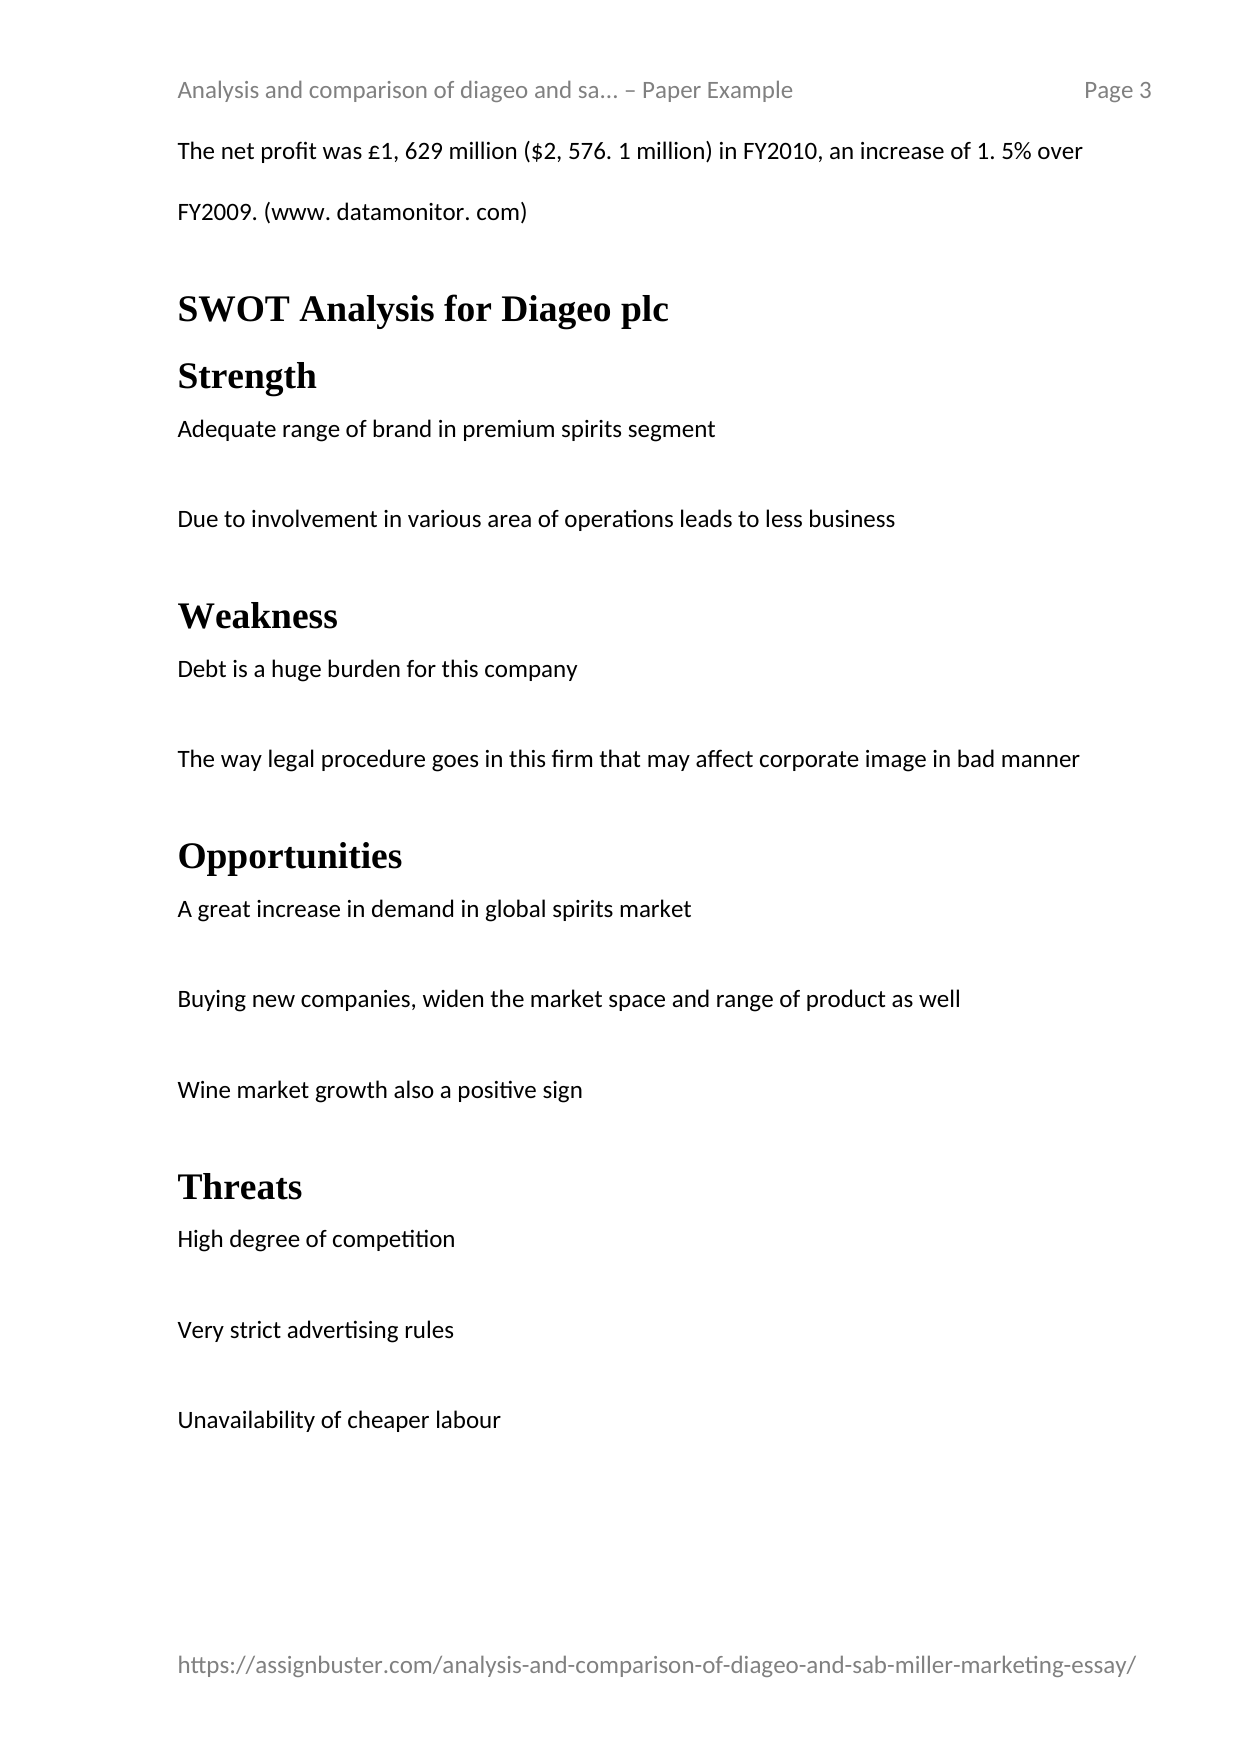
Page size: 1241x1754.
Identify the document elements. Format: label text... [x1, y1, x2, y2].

text Debt is a huge burden for this company [177, 653, 1152, 683]
subtitle Threats [177, 1164, 1152, 1208]
subtitle Opportunities [177, 834, 1152, 877]
text The way legal procedure goes in this firm that may affect corporate image in bad manner [177, 743, 1152, 774]
subtitle SWOT Analysis for Diageo plc [177, 286, 1152, 329]
text Due to involvement in various area of operations leads to less business [177, 503, 1152, 534]
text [177, 135, 1152, 226]
subtitle Strength [177, 354, 1152, 397]
text Very strict advertising rules [177, 1314, 1152, 1345]
text High degree of competition [177, 1224, 1152, 1254]
text Buying new companies, widen the market space and range of product as well [177, 983, 1152, 1014]
text Unavailability of cheaper labour [177, 1405, 1152, 1435]
text Wine market growth also a positive sign [177, 1074, 1152, 1104]
text Adequate range of brand in premium spirits segment [177, 413, 1152, 443]
subtitle Weakness [177, 594, 1152, 637]
text A great increase in demand in global spirits market [177, 893, 1152, 923]
